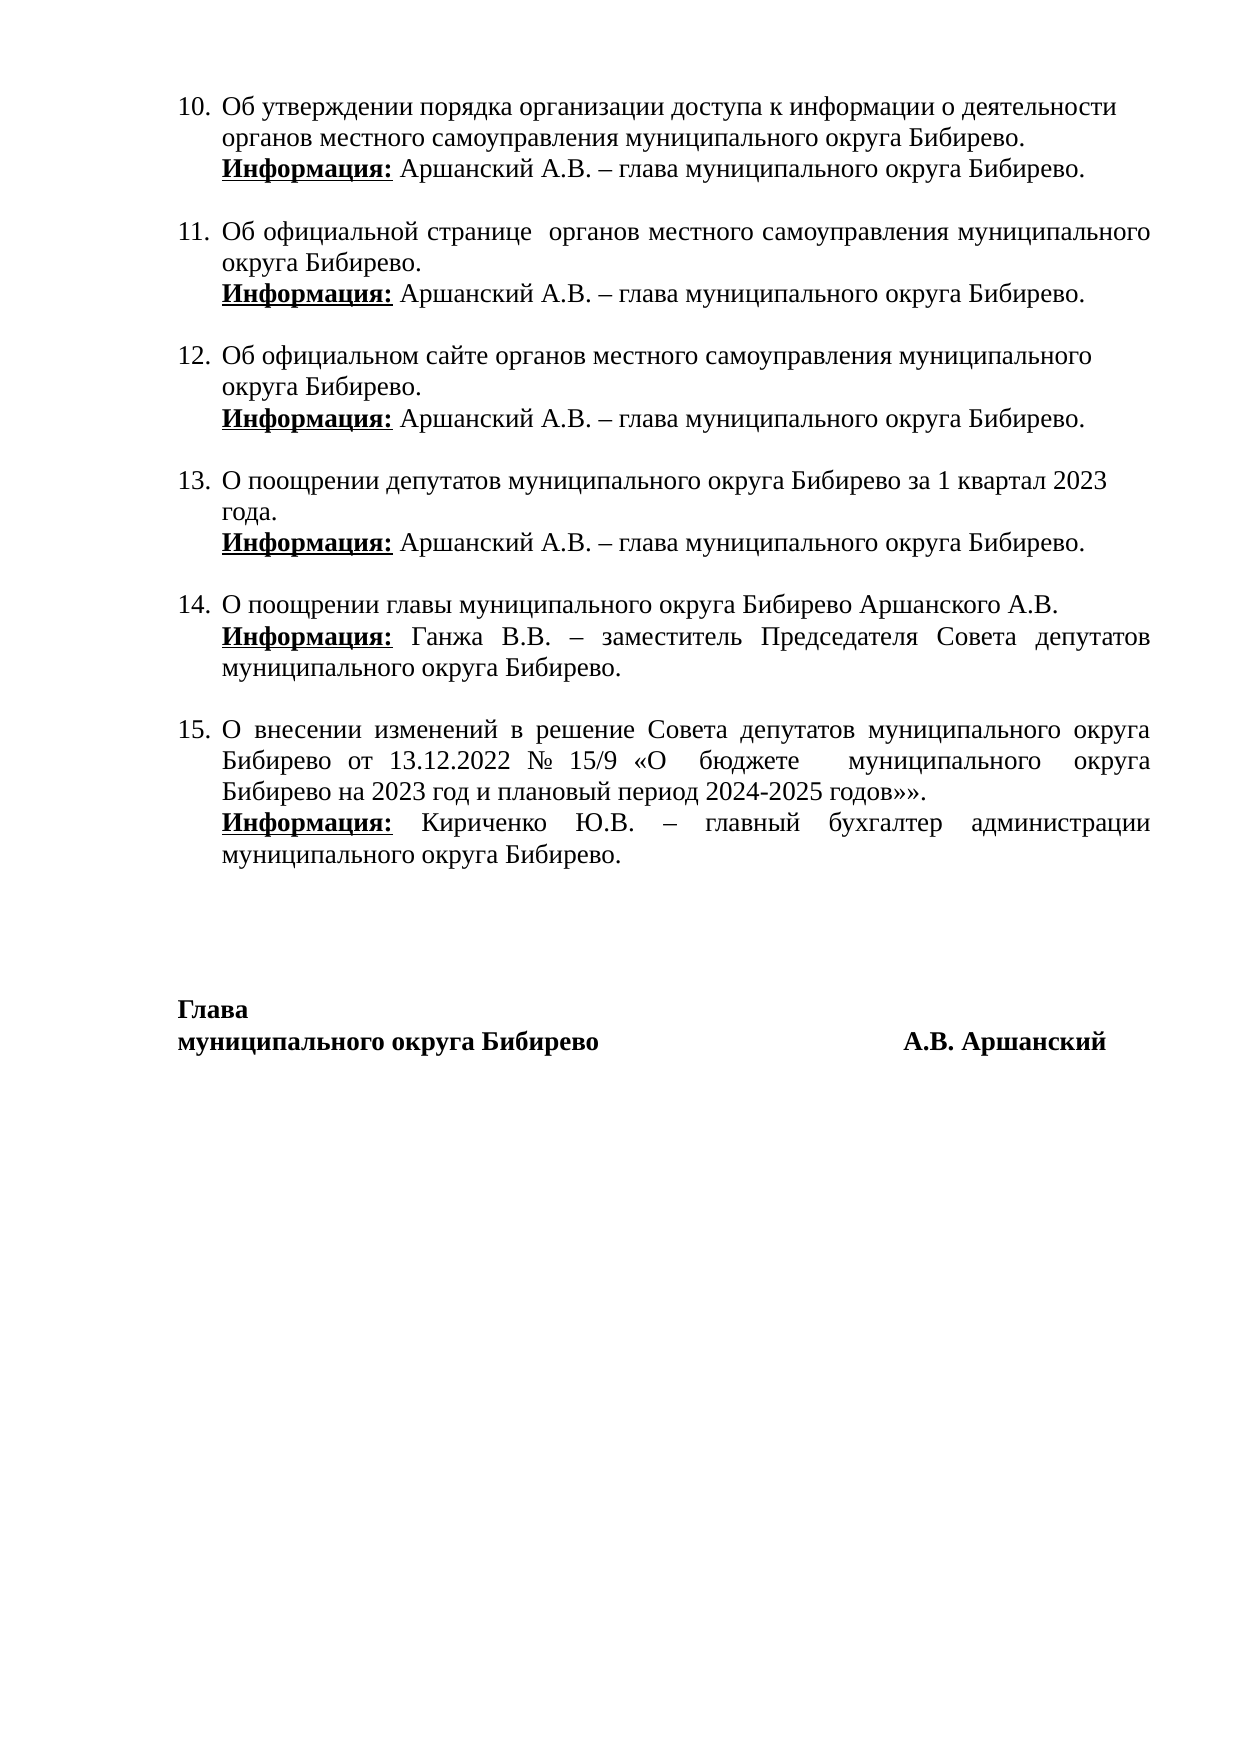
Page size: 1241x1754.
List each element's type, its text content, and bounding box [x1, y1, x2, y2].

list О поощрении депутатов муниципального округа Бибирево за 1 квартал 2023 года. [177, 464, 1152, 526]
list Об официальной странице органов местного самоуправления муниципального округа Бибирево. [177, 215, 1152, 277]
list О внесении изменений в решение Совета депутатов муниципального округа Бибирево от 13.12.2022 № 15/9 «О бюджете муниципального округа Бибирево на 2023 год и плановый период 2024-2025 годов»». [177, 713, 1152, 807]
text Информация: Аршанский А.В. – глава муниципального округа Бибирево. [177, 277, 1152, 308]
text Информация: Аршанский А.В. – глава муниципального округа Бибирево. [177, 402, 1152, 433]
list Об официальном сайте органов местного самоуправления муниципального округа Бибирево. [177, 339, 1152, 402]
list О поощрении главы муниципального округа Бибирево Аршанского А.В. [177, 588, 1152, 620]
text Информация: Ганжа В.В. – заместитель Председателя Совета депутатов муниципального округа Бибирево. [222, 620, 1152, 682]
text Информация: Аршанский А.В. – глава муниципального округа Бибирево. [177, 526, 1152, 557]
text Глава [177, 993, 1152, 1024]
text Информация: Кириченко Ю.В. – главный бухгалтер администрации муниципального округа Бибирево. [222, 807, 1152, 869]
list Об утверждении порядка организации доступа к информации о деятельности органов местного самоуправления муниципального округа Бибирево. [177, 90, 1152, 152]
text муниципального округа Бибирево А.В. Аршанский [177, 1024, 1152, 1056]
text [177, 152, 1152, 184]
